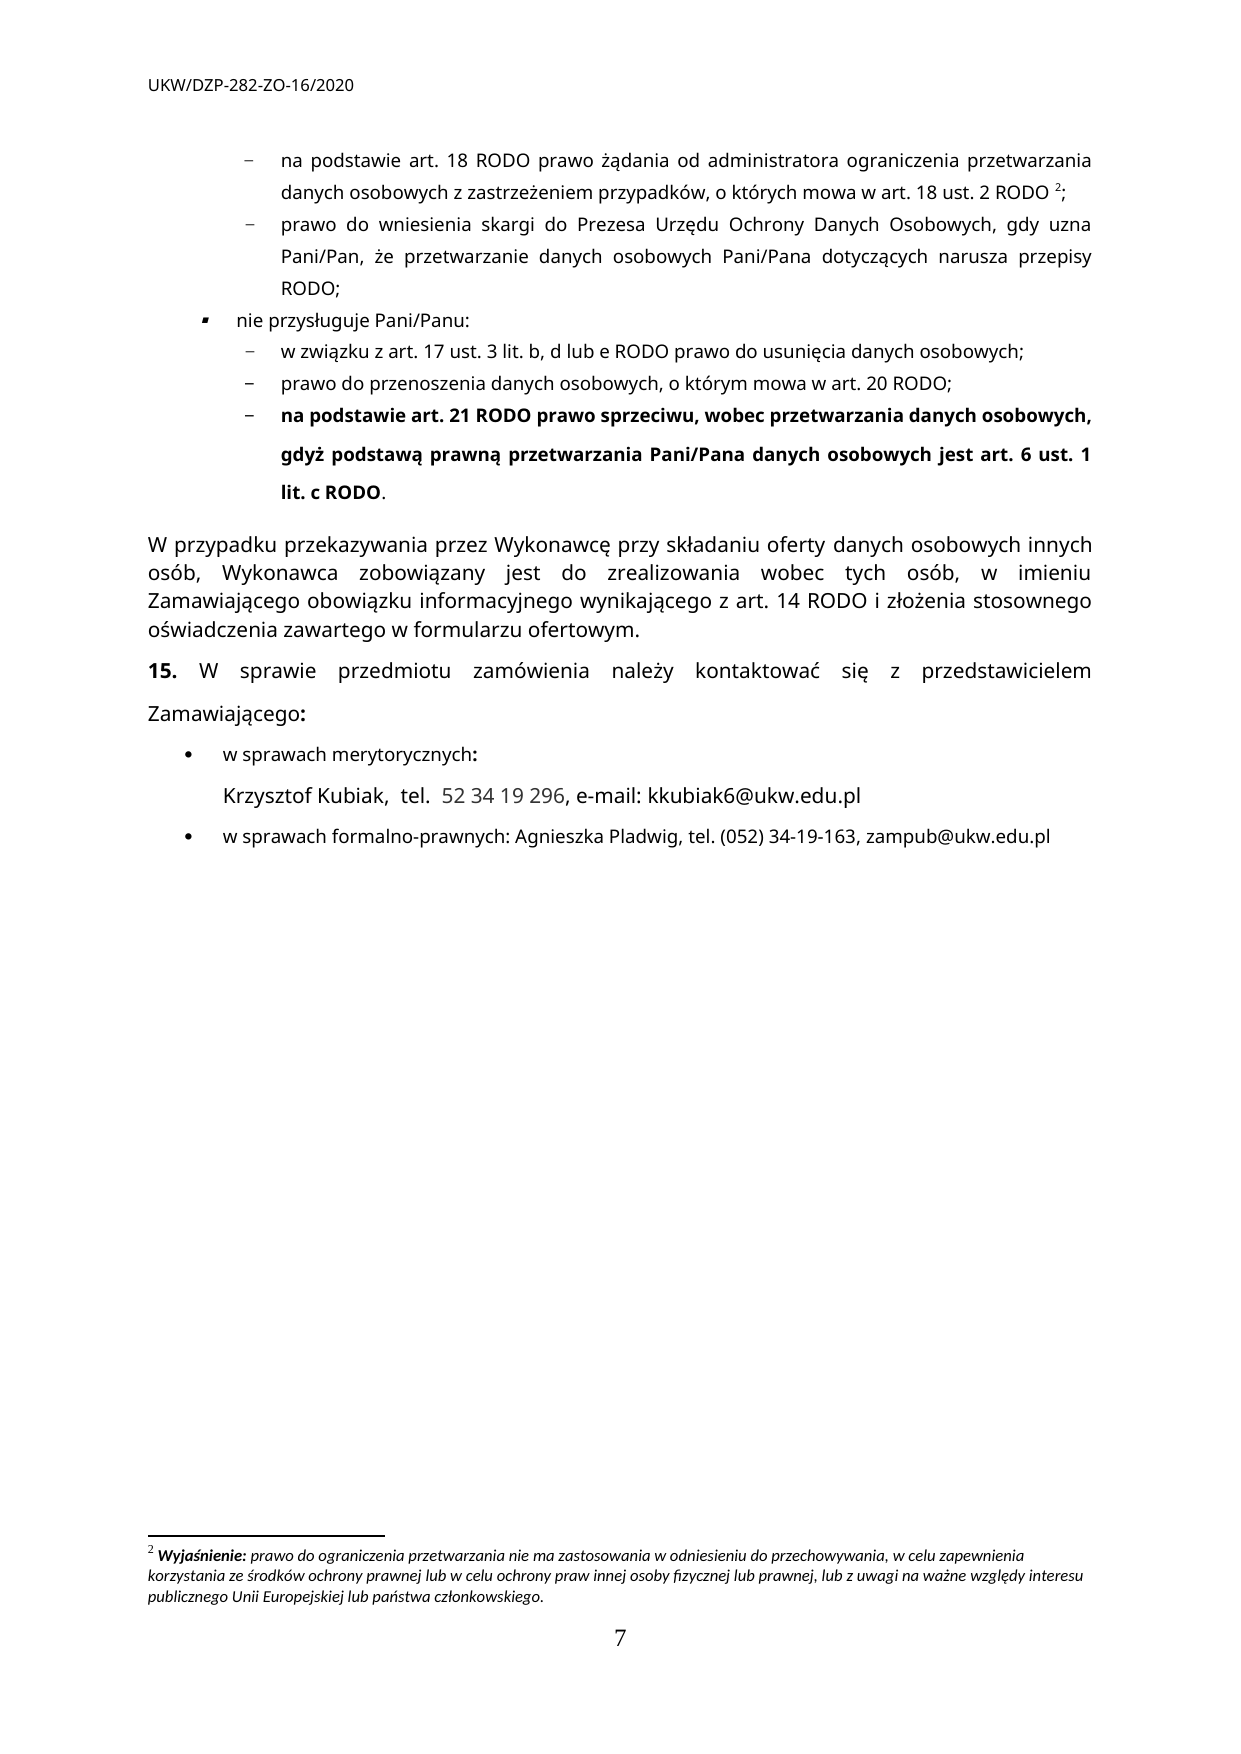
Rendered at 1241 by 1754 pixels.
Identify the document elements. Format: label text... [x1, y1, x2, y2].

list nie przysługuje Pani/Panu: [199, 307, 1093, 332]
text 15. W sprawie przedmiotu zamówienia należy kontaktować się z przedstawicielem Zamawiającego: [148, 656, 1093, 727]
list na podstawie art. 21 RODO prawo sprzeciwu, wobec przetwarzania danych osobowych, gdyż podstawą prawną przetwarzania Pani/Pana danych osobowych jest art. 6 ust. 1 lit. c RODO. [243, 403, 1093, 504]
list prawo do przenoszenia danych osobowych, o którym mowa w art. 20 RODO; [243, 371, 1093, 396]
list w sprawach merytorycznych: Krzysztof Kubiak, tel. 52 34 19 296, e-mail: kkubiak6@ukw.edu.pl [185, 741, 1093, 809]
list na podstawie art. 18 RODO prawo żądania od administratora ograniczenia przetwarzania danych osobowych z zastrzeżeniem przypadków, o których mowa w art. 18 ust. 2 RODO ; [243, 148, 1093, 205]
list w związku z art. 17 ust. 3 lit. b, d lub e RODO prawo do usunięcia danych osobowych; [243, 339, 1093, 364]
list w sprawach formalno-prawnych: Agnieszka Pladwig, tel. (052) 34-19-163, zampub@ukw.edu.pl [185, 823, 1093, 849]
list prawo do wniesienia skargi do Prezesa Urzędu Ochrony Danych Osobowych, gdy uzna Pani/Pan, że przetwarzanie danych osobowych Pani/Pana dotyczących narusza przepisy RODO; [243, 211, 1093, 301]
text W przypadku przekazywania przez Wykonawcę przy składaniu oferty danych osobowych innych osób, Wykonawca zobowiązany jest do zrealizowania wobec tych osób, w imieniu Zamawiającego obowiązku informacyjnego wynikającego z art. 14 RODO i złożenia stosownego oświadczenia zawartego w formularzu ofertowym. [148, 530, 1093, 643]
